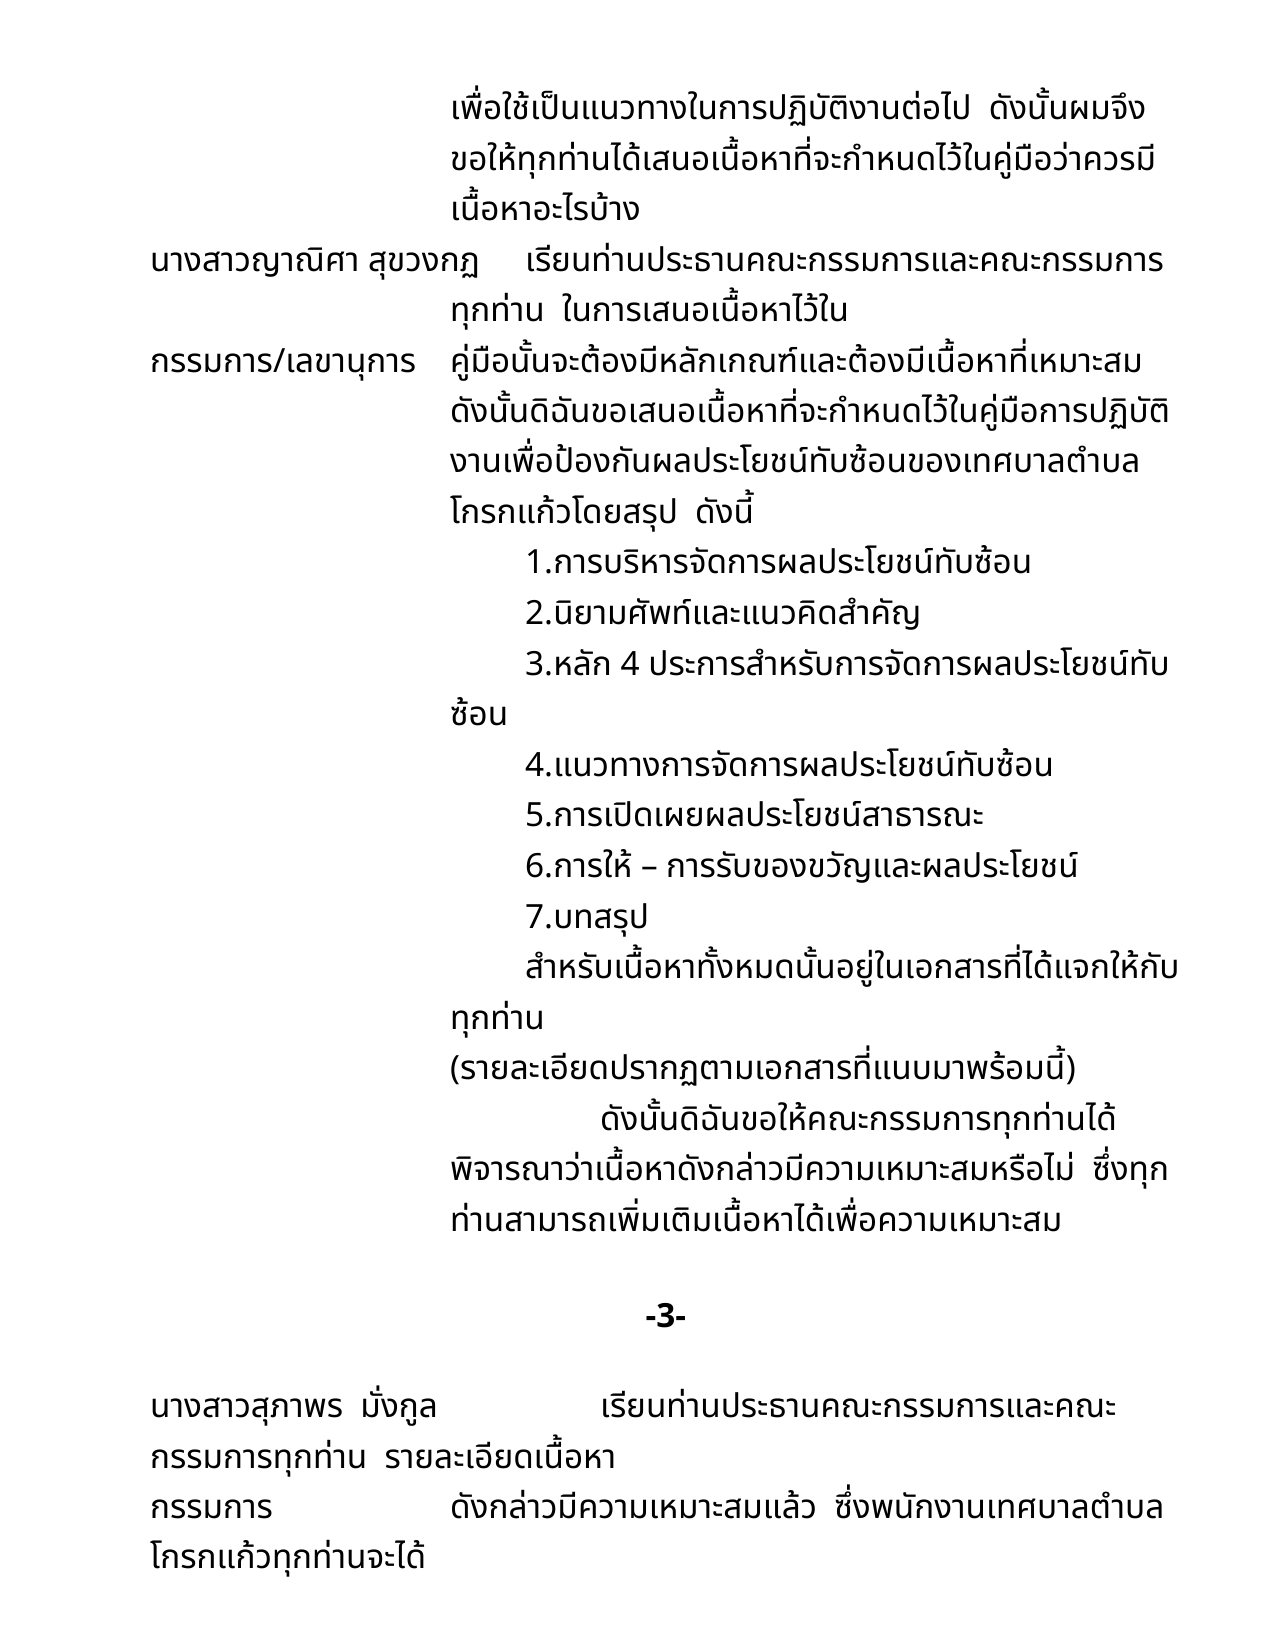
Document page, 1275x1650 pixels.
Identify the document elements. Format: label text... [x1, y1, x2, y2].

text (รายละเอียดปรากฏตามเอกสารที่แนบมาพร้อมนี้) [150, 1044, 1181, 1095]
text 1.การบริหารจัดการผลประโยชน์ทับซ้อน [150, 538, 1181, 589]
text สำหรับเนื้อหาทั้งหมดนั้นอยู่ในเอกสารที่ได้แจกให้กับทุกท่าน [150, 943, 1181, 1044]
text 6.การให้ – การรับของขวัญและผลประโยชน์ [150, 842, 1181, 892]
text 5.การเปิดเผยผลประโยชน์สาธารณะ [150, 791, 1181, 842]
text ดังนั้นดิฉันขอให้คณะกรรมการทุกท่านได้พิจารณาว่าเนื้อหาดังกล่าวมีความเหมาะสมหรือไม่ ซึ่งทุกท่านสามารถเพิ่มเติมเนื้อหาได้เพื่อความเหมาะสม [450, 1095, 1181, 1246]
text นางสาวสุภาพร มั่งกูล เรียนท่านประธานคณะกรรมการและคณะกรรมการทุกท่าน รายละเอียดเนื้อหา [150, 1382, 1181, 1483]
text 2.นิยามศัพท์และแนวคิดสำคัญ [150, 589, 1181, 639]
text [150, 84, 1181, 236]
text นางสาวญาณิศา สุขวงกฏ เรียนท่านประธานคณะกรรมการและคณะกรรมการทุกท่าน ในการเสนอเนื้อหาไว้ใน [150, 236, 1181, 336]
text กรรมการ ดังกล่าวมีความเหมาะสมแล้ว ซึ่งพนักงานเทศบาลตำบลโกรกแก้วทุกท่านจะได้ [150, 1483, 1181, 1584]
text กรรมการ/เลขานุการ คู่มือนั้นจะต้องมีหลักเกณฑ์และต้องมีเนื้อหาที่เหมาะสม ดังนั้นดิฉันขอเสนอเนื้อหาที่จะกำหนดไว้ในคู่มือการปฏิบัติงานเพื่อป้องกันผลประโยชน์ทับซ้อนของเทศบาลตำบลโกรกแก้วโดยสรุป ดังนี้ [150, 336, 1181, 538]
text 4.แนวทางการจัดการผลประโยชน์ทับซ้อน [150, 741, 1181, 791]
text 3.หลัก 4 ประการสำหรับการจัดการผลประโยชน์ทับซ้อน [150, 639, 1181, 741]
text -3- [150, 1291, 1181, 1337]
text 7.บทสรุป [150, 892, 1181, 943]
